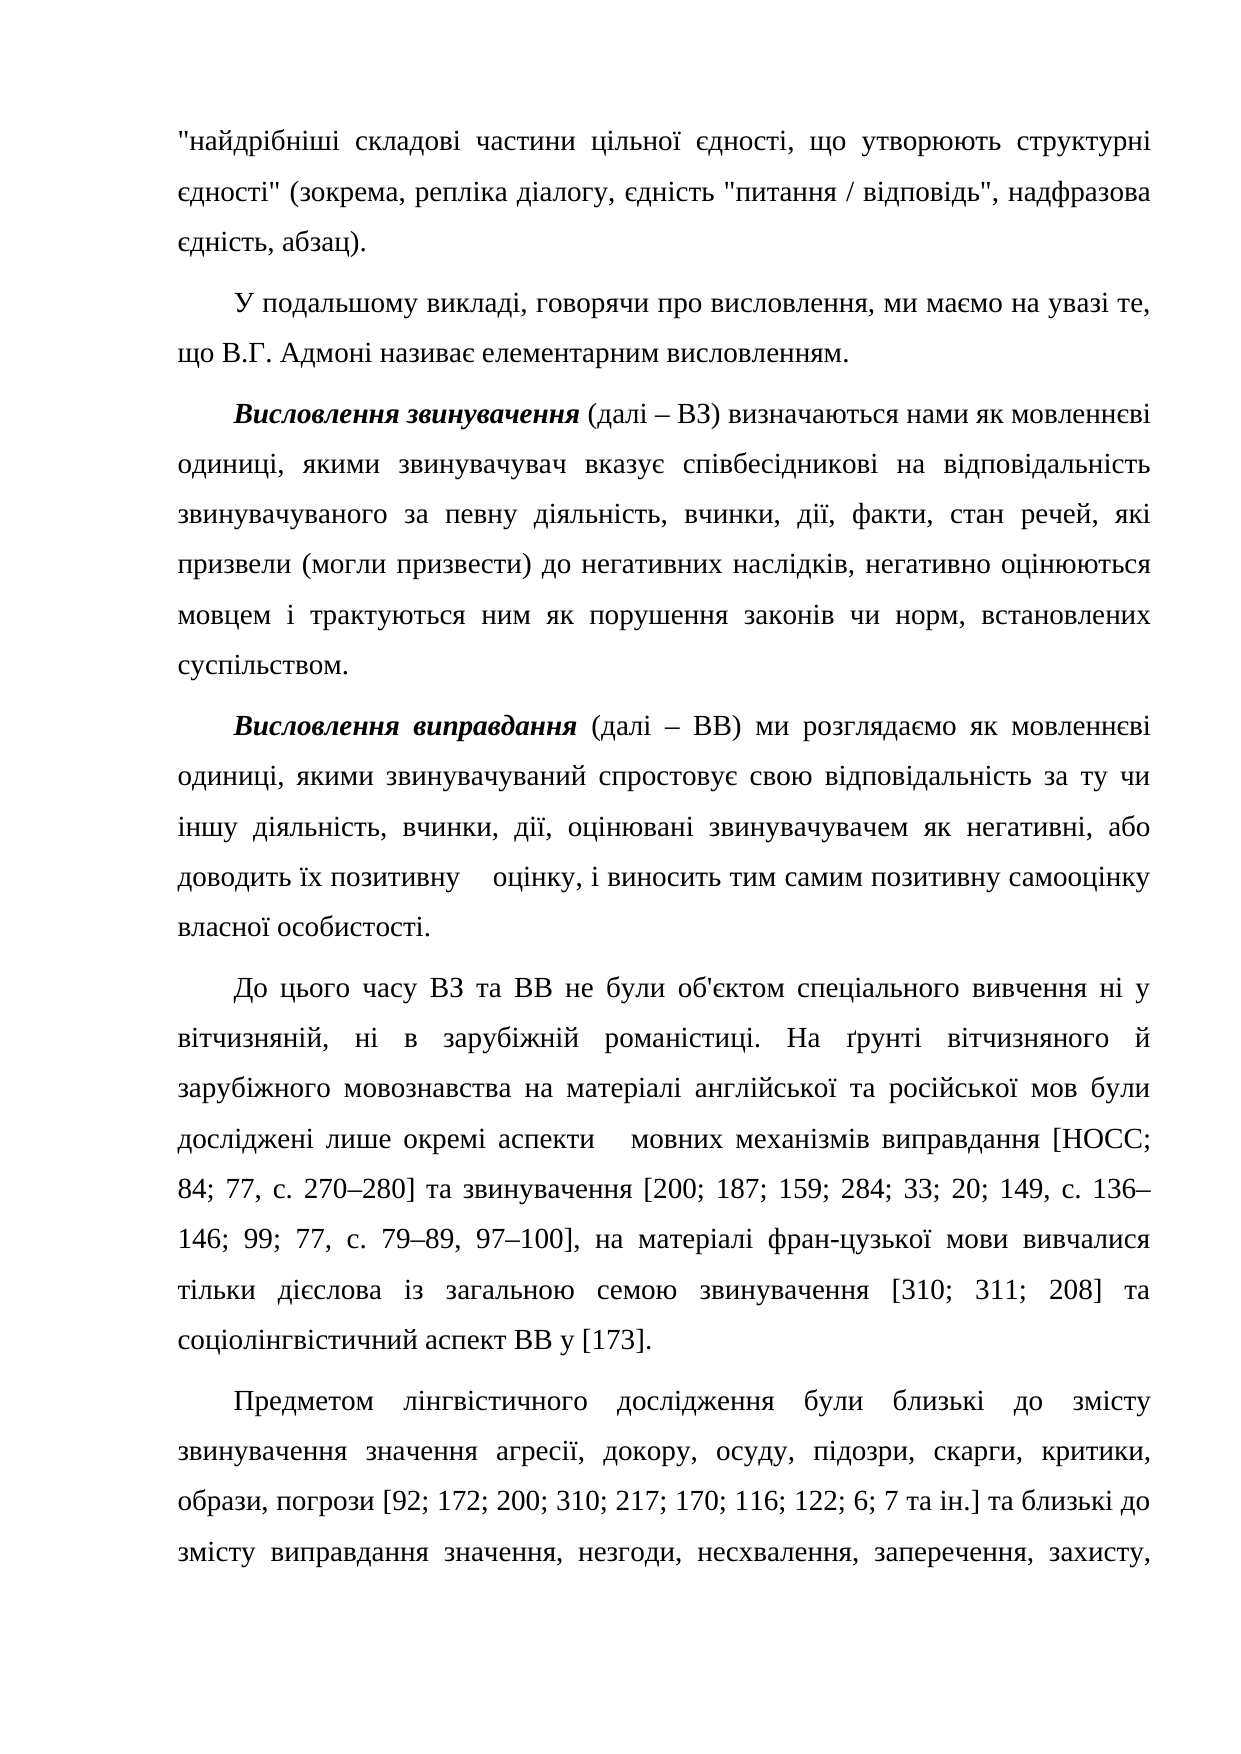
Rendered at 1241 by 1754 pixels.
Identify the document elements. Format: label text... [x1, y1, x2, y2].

text У подальшому викладі, говорячи про висловлення, ми маємо на увазі те, що В.Г. Адмоні називає елементарним висловленням. [177, 285, 1152, 368]
text Висловлення виправдання (далі – ВВ) ми розглядаємо як мовленнєві одиниці, якими звинувачуваний спростовує свою відповідальність за ту чи іншу діяльність, вчинки, дії, оцінювані звинувачувачем як негативні, або доводить їх позитивну оцінку, і виносить тим самим позитивну самооцінку власної особистості. [177, 708, 1152, 943]
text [177, 1383, 1152, 1567]
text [177, 123, 1152, 257]
text Висловлення звинувачення (далі – ВЗ) визначаються нами як мовленнєві одиниці, якими звинувачувач вказує співбесідникові на відповідальність звинувачуваного за певну діяльність, вчинки, дії, факти, стан речей, які призвели (могли призвести) до негативних наслідків, негативно оцінюються мовцем і трактуються ним як порушення законів чи норм, встановлених суспільством. [177, 396, 1152, 681]
text До цього часу ВЗ та ВВ не були об'єктом спеціального вивчення ні у вітчизняній, ні в зарубіжній романістиці. На ґрунті вітчизняного й зарубіжного мовознавства на матеріалі англійської та російської мов були досліджені лише окремі аспекти мовних механізмів виправдання [НОСС; 84; 77, с. 270–280] та звинувачення [200; 187; 159; 284; 33; 20; 149, с. 136–146; 99; 77, с. 79–89, 97–100], на матеріалі фран-цузької мови вивчалися тільки дієслова із загальною семою звинувачення [310; 311; 208] та соціолінгвістичний аспект ВВ у [173]. [177, 970, 1152, 1356]
